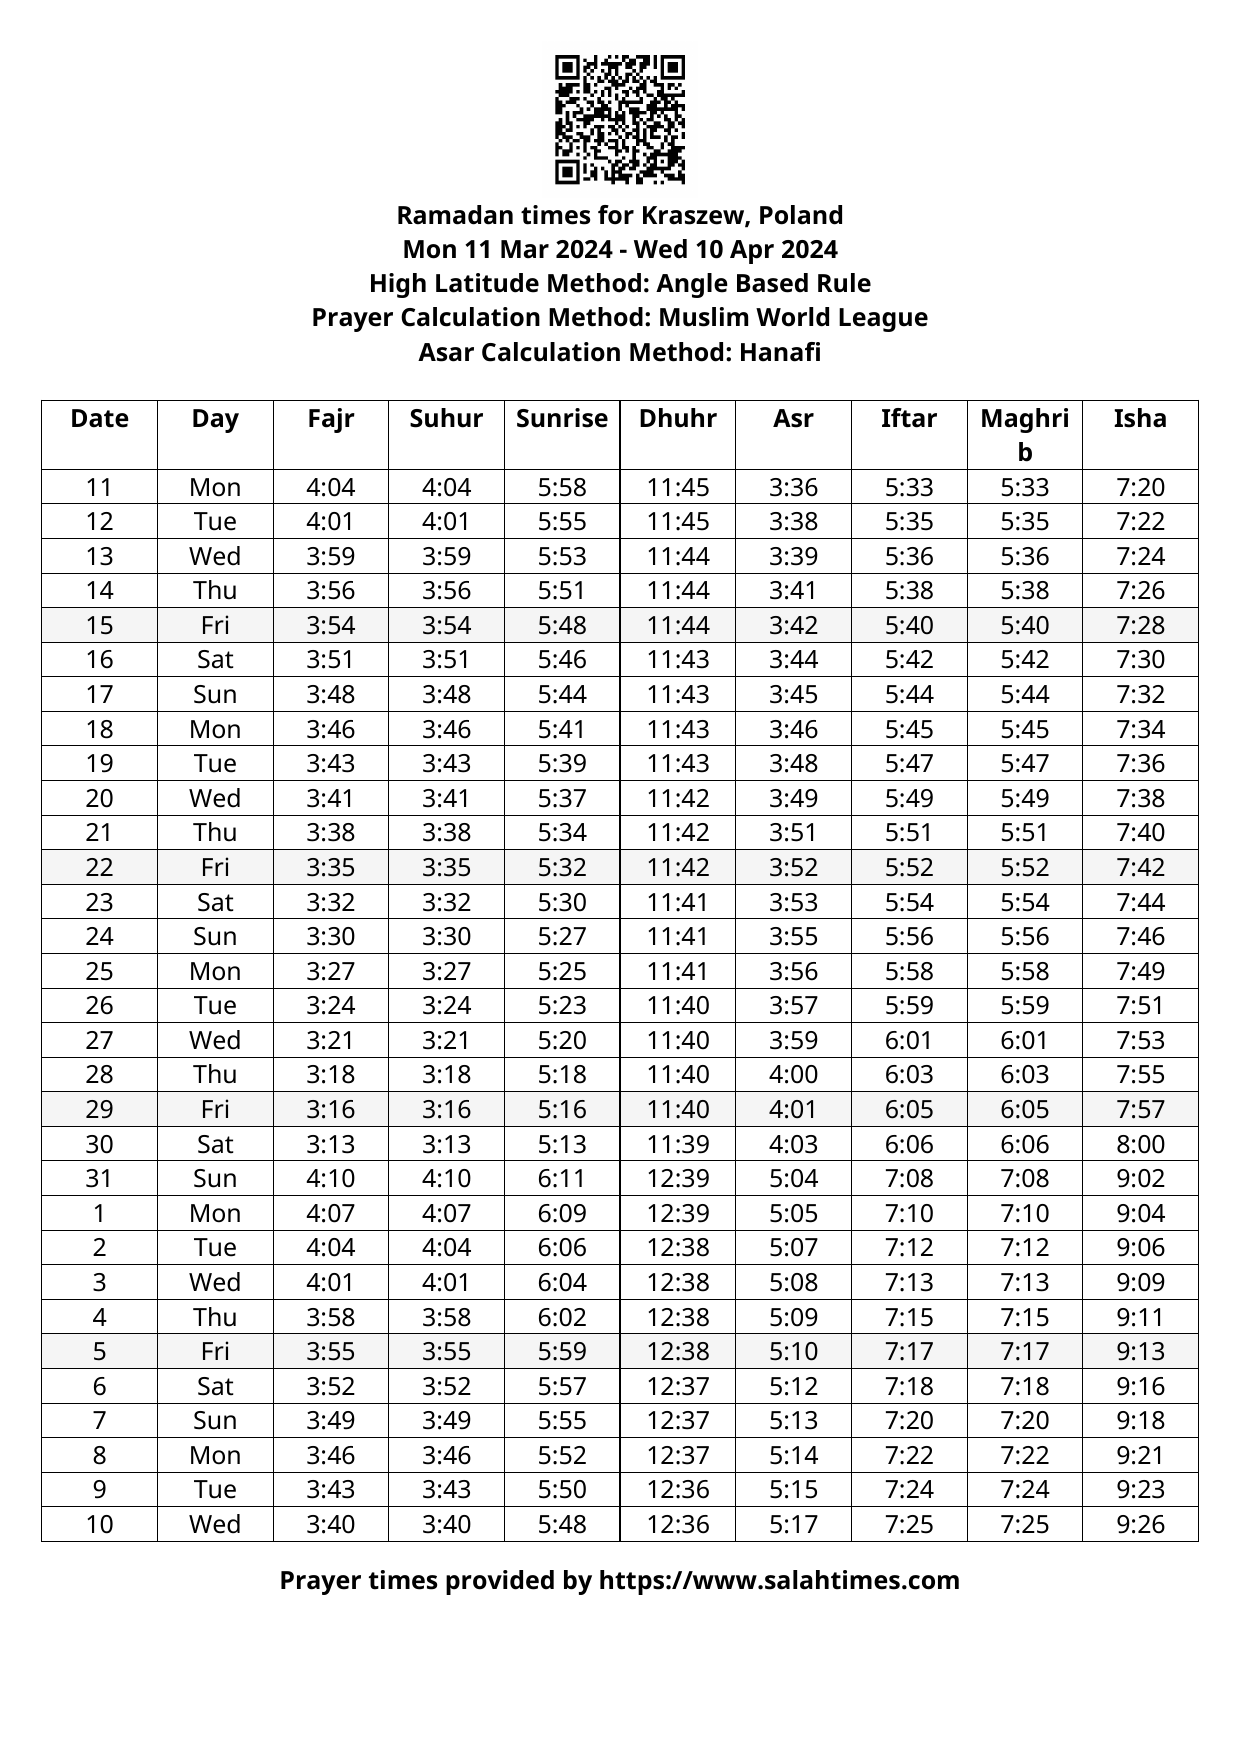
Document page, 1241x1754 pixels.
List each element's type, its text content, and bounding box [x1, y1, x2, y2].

table_cell 7:10 [968, 1196, 1082, 1229]
table_cell Sat [158, 1369, 273, 1402]
table_cell 11:43 [621, 746, 735, 780]
table_cell Tue [158, 746, 273, 780]
table_cell 7:30 [1083, 643, 1198, 676]
table_cell 3:13 [389, 1127, 504, 1160]
table_cell 3:49 [389, 1404, 504, 1437]
table_cell 5:51 [852, 816, 967, 849]
table_cell 4 [42, 1300, 157, 1333]
table_cell 5:54 [852, 885, 967, 918]
table_cell 5:13 [736, 1404, 851, 1437]
text Ramadan times for Kraszew, Poland [42, 198, 1198, 232]
table_cell 5:40 [968, 608, 1082, 642]
table_cell 11:44 [621, 608, 735, 642]
table_cell 7:49 [1083, 954, 1198, 987]
table_cell 12:39 [621, 1196, 735, 1229]
table_cell Mon [158, 1196, 273, 1229]
table_cell 12 [42, 504, 157, 538]
table_cell 3:42 [736, 608, 851, 642]
table_cell 9:23 [1083, 1473, 1198, 1506]
table_cell 5:38 [968, 574, 1082, 607]
table_cell 9:26 [1083, 1507, 1198, 1541]
table_cell 7:55 [1083, 1058, 1198, 1091]
table_cell 5:44 [505, 677, 619, 711]
table_cell 12:38 [621, 1300, 735, 1333]
table_cell 3:46 [389, 1438, 504, 1472]
table_cell 5:10 [736, 1334, 851, 1368]
table_cell 5:49 [852, 781, 967, 814]
table_cell 5:14 [736, 1438, 851, 1472]
table_cell 5:50 [505, 1473, 619, 1506]
table_cell 7:15 [852, 1300, 967, 1333]
table_cell 4:00 [736, 1058, 851, 1091]
table_cell 3:32 [274, 885, 388, 918]
table_cell 11:42 [621, 816, 735, 849]
table_cell 9:09 [1083, 1265, 1198, 1299]
table_cell 3:30 [389, 919, 504, 953]
table_cell 12:36 [621, 1473, 735, 1506]
table_cell 5:56 [852, 919, 967, 953]
table_cell 4:03 [736, 1127, 851, 1160]
table_cell 19 [42, 746, 157, 780]
table_cell Sat [158, 885, 273, 918]
table_cell 5:09 [736, 1300, 851, 1333]
table_cell 3:18 [274, 1058, 388, 1091]
table_cell Mon [158, 470, 273, 503]
table_cell 3:57 [736, 989, 851, 1022]
table_cell 12:38 [621, 1231, 735, 1264]
table_cell 3:56 [736, 954, 851, 987]
table_cell 7:22 [968, 1438, 1082, 1472]
table_cell 5:54 [968, 885, 1082, 918]
table_cell 5:47 [968, 746, 1082, 780]
table_cell 5:59 [852, 989, 967, 1022]
table_header Date [42, 401, 157, 469]
table_cell 12:38 [621, 1265, 735, 1299]
table_cell 25 [42, 954, 157, 987]
table_cell 3:32 [389, 885, 504, 918]
table_cell 3:41 [274, 781, 388, 814]
table_cell Sun [158, 1161, 273, 1195]
table_cell 6:03 [852, 1058, 967, 1091]
table_cell 5:45 [968, 712, 1082, 745]
table_cell 5:59 [505, 1334, 619, 1368]
table_cell 7:13 [968, 1265, 1082, 1299]
table_cell 27 [42, 1023, 157, 1057]
table_cell 7:20 [1083, 470, 1198, 503]
table_cell 12:37 [621, 1404, 735, 1437]
table_cell 3:48 [274, 677, 388, 711]
table_cell 5:07 [736, 1231, 851, 1264]
table_cell 5:04 [736, 1161, 851, 1195]
table_cell 13 [42, 539, 157, 572]
text Mon 11 Mar 2024 - Wed 10 Apr 2024 [42, 232, 1198, 266]
table_cell 5:52 [852, 850, 967, 884]
table_cell 3:46 [274, 712, 388, 745]
table_cell 10 [42, 1507, 157, 1541]
table_cell 3:56 [389, 574, 504, 607]
table_cell 5:23 [505, 989, 619, 1022]
table_cell 20 [42, 781, 157, 814]
text Asar Calculation Method: Hanafi [42, 334, 1198, 368]
table_cell 22 [42, 850, 157, 884]
table_cell 5:57 [505, 1369, 619, 1402]
table_cell 5:34 [505, 816, 619, 849]
table_cell 11:41 [621, 919, 735, 953]
table_cell 9:04 [1083, 1196, 1198, 1229]
table_cell 3:48 [389, 677, 504, 711]
table_cell 1 [42, 1196, 157, 1229]
table_cell 3:52 [389, 1369, 504, 1402]
table_cell 28 [42, 1058, 157, 1091]
table_cell 7:24 [852, 1473, 967, 1506]
table_cell 3:54 [389, 608, 504, 642]
table_cell 4:10 [389, 1161, 504, 1195]
table_cell 6:01 [968, 1023, 1082, 1057]
table_header Fajr [274, 401, 388, 469]
table_cell 29 [42, 1092, 157, 1126]
table_cell 3:21 [389, 1023, 504, 1057]
table_cell 3:55 [389, 1334, 504, 1368]
table_cell 5:42 [968, 643, 1082, 676]
table_cell 31 [42, 1161, 157, 1195]
table_cell 7:42 [1083, 850, 1198, 884]
table_cell 3:24 [389, 989, 504, 1022]
table_cell 7:53 [1083, 1023, 1198, 1057]
table_cell 3:46 [736, 712, 851, 745]
table_cell 5:33 [968, 470, 1082, 503]
table_cell 5:30 [505, 885, 619, 918]
table_cell 15 [42, 608, 157, 642]
table_cell 5:48 [505, 608, 619, 642]
table_cell 6:11 [505, 1161, 619, 1195]
table_cell Tue [158, 989, 273, 1022]
table_cell 3:40 [389, 1507, 504, 1541]
table_cell 7:10 [852, 1196, 967, 1229]
table_cell Wed [158, 1507, 273, 1541]
table_cell 7:38 [1083, 781, 1198, 814]
table_cell 5:53 [505, 539, 619, 572]
table_cell 7:20 [968, 1404, 1082, 1437]
table_cell 6:02 [505, 1300, 619, 1333]
table_cell 3:49 [736, 781, 851, 814]
table_cell 21 [42, 816, 157, 849]
table_cell Tue [158, 1231, 273, 1264]
table_cell 5:17 [736, 1507, 851, 1541]
table_cell 5 [42, 1334, 157, 1368]
table_cell 5:39 [505, 746, 619, 780]
table_cell 5:44 [968, 677, 1082, 711]
table_cell 7:24 [1083, 539, 1198, 572]
text High Latitude Method: Angle Based Rule [42, 266, 1198, 300]
table_cell 14 [42, 574, 157, 607]
table_cell 3:51 [736, 816, 851, 849]
table_cell 11:40 [621, 1092, 735, 1126]
table_cell Tue [158, 1473, 273, 1506]
table_cell 6 [42, 1369, 157, 1402]
table_cell 5:33 [852, 470, 967, 503]
table_cell 7:51 [1083, 989, 1198, 1022]
table_cell Thu [158, 1300, 273, 1333]
table_cell 5:48 [505, 1507, 619, 1541]
table_cell 3:38 [389, 816, 504, 849]
table_cell 6:09 [505, 1196, 619, 1229]
table_cell 3:39 [736, 539, 851, 572]
table_cell 3:43 [389, 1473, 504, 1506]
table_cell 11:43 [621, 677, 735, 711]
table_cell 6:03 [968, 1058, 1082, 1091]
table_cell 9:18 [1083, 1404, 1198, 1437]
table_cell 5:51 [968, 816, 1082, 849]
table_cell 11:40 [621, 1058, 735, 1091]
table_cell 11:41 [621, 885, 735, 918]
table_cell Wed [158, 1023, 273, 1057]
table_cell 7:26 [1083, 574, 1198, 607]
table_cell 11:40 [621, 1023, 735, 1057]
table_cell 3:52 [736, 850, 851, 884]
table_cell 11:44 [621, 574, 735, 607]
table_cell 18 [42, 712, 157, 745]
table_cell 7:18 [852, 1369, 967, 1402]
table_cell 5:36 [968, 539, 1082, 572]
table_cell 5:55 [505, 1404, 619, 1437]
table_cell 7:57 [1083, 1092, 1198, 1126]
table_cell 6:04 [505, 1265, 619, 1299]
table_cell 3:45 [736, 677, 851, 711]
table_cell 9 [42, 1473, 157, 1506]
table_cell 11:42 [621, 781, 735, 814]
table_cell 7:24 [968, 1473, 1082, 1506]
table_cell 7:17 [852, 1334, 967, 1368]
table_cell 4:07 [274, 1196, 388, 1229]
table_cell Tue [158, 504, 273, 538]
table_cell 5:59 [968, 989, 1082, 1022]
table_cell 5:08 [736, 1265, 851, 1299]
table_cell 23 [42, 885, 157, 918]
table_cell 3:41 [736, 574, 851, 607]
table_cell 7 [42, 1404, 157, 1437]
table_cell 7:25 [968, 1507, 1082, 1541]
table_cell 3:38 [736, 504, 851, 538]
table_cell 3:41 [389, 781, 504, 814]
table_cell Thu [158, 816, 273, 849]
table_cell 16 [42, 643, 157, 676]
table_cell 3:16 [389, 1092, 504, 1126]
table_cell 9:02 [1083, 1161, 1198, 1195]
table_cell 3:44 [736, 643, 851, 676]
table_cell 3:46 [274, 1438, 388, 1472]
table_cell 7:22 [852, 1438, 967, 1472]
table_cell 4:04 [274, 1231, 388, 1264]
table_header Sunrise [505, 401, 619, 469]
table_cell 3:40 [274, 1507, 388, 1541]
table_cell 3:16 [274, 1092, 388, 1126]
table_cell 5:20 [505, 1023, 619, 1057]
table_cell 7:46 [1083, 919, 1198, 953]
table_cell 3:35 [274, 850, 388, 884]
table_cell Mon [158, 1438, 273, 1472]
table_cell 3:58 [389, 1300, 504, 1333]
table_header Iftar [852, 401, 967, 469]
table_cell 3:51 [274, 643, 388, 676]
table_cell 7:22 [1083, 504, 1198, 538]
table_cell 7:15 [968, 1300, 1082, 1333]
table_cell 3:53 [736, 885, 851, 918]
table_cell 5:38 [852, 574, 967, 607]
table_cell 3:46 [389, 712, 504, 745]
table_cell 7:18 [968, 1369, 1082, 1402]
table_header Day [158, 401, 273, 469]
text Prayer times provided by https://www.salahtimes.com [42, 1563, 1198, 1597]
table_cell 8:00 [1083, 1127, 1198, 1160]
table_cell 5:27 [505, 919, 619, 953]
table_cell 4:04 [389, 470, 504, 503]
table_cell 5:05 [736, 1196, 851, 1229]
table_cell 7:32 [1083, 677, 1198, 711]
table_cell 7:12 [852, 1231, 967, 1264]
table_cell Sun [158, 919, 273, 953]
table_cell 9:13 [1083, 1334, 1198, 1368]
table_cell 3:59 [736, 1023, 851, 1057]
table_cell 3:58 [274, 1300, 388, 1333]
table_cell 12:36 [621, 1507, 735, 1541]
table_cell 7:13 [852, 1265, 967, 1299]
table_cell 9:06 [1083, 1231, 1198, 1264]
table_header Isha [1083, 401, 1198, 469]
table_cell 2 [42, 1231, 157, 1264]
table_cell 6:05 [852, 1092, 967, 1126]
table_cell 4:01 [389, 1265, 504, 1299]
table_cell 9:16 [1083, 1369, 1198, 1402]
table_cell Sat [158, 643, 273, 676]
table_cell 11:43 [621, 712, 735, 745]
table_cell Fri [158, 608, 273, 642]
table_cell 5:58 [968, 954, 1082, 987]
table_header Maghrib [968, 401, 1082, 469]
table_cell Mon [158, 712, 273, 745]
table_cell 5:49 [968, 781, 1082, 814]
table_cell 5:36 [852, 539, 967, 572]
table_cell Sat [158, 1127, 273, 1160]
table_cell 6:06 [505, 1231, 619, 1264]
table_cell 7:28 [1083, 608, 1198, 642]
table_cell 7:08 [852, 1161, 967, 1195]
table_cell 3:52 [274, 1369, 388, 1402]
table_cell 4:04 [389, 1231, 504, 1264]
table_cell 12:39 [621, 1161, 735, 1195]
table_cell 7:36 [1083, 746, 1198, 780]
table_cell 3:27 [274, 954, 388, 987]
table_cell Mon [158, 954, 273, 987]
table_cell Fri [158, 1334, 273, 1368]
table_cell 3:55 [274, 1334, 388, 1368]
table_cell 3:35 [389, 850, 504, 884]
table_cell Thu [158, 1058, 273, 1091]
table_cell 5:18 [505, 1058, 619, 1091]
table_cell 24 [42, 919, 157, 953]
table_cell 11:40 [621, 989, 735, 1022]
table_cell Wed [158, 781, 273, 814]
table_cell 5:55 [505, 504, 619, 538]
table_cell 7:20 [852, 1404, 967, 1437]
table_cell 12:37 [621, 1369, 735, 1402]
table_cell 3:54 [274, 608, 388, 642]
table_cell 5:47 [852, 746, 967, 780]
table_cell 7:12 [968, 1231, 1082, 1264]
table_cell 11:45 [621, 470, 735, 503]
table_cell 3:59 [274, 539, 388, 572]
table_cell 3:49 [274, 1404, 388, 1437]
table_cell 4:04 [274, 470, 388, 503]
table_cell 3:18 [389, 1058, 504, 1091]
table_cell Fri [158, 850, 273, 884]
table_cell 5:25 [505, 954, 619, 987]
table_cell 11 [42, 470, 157, 503]
table_cell 3:43 [274, 746, 388, 780]
table_cell 8 [42, 1438, 157, 1472]
table_cell 9:21 [1083, 1438, 1198, 1472]
table_cell Thu [158, 574, 273, 607]
table_cell Sun [158, 677, 273, 711]
table_cell 3:43 [389, 746, 504, 780]
picture [542, 41, 699, 198]
table_cell 5:42 [852, 643, 967, 676]
table_header Suhur [389, 401, 504, 469]
table_cell 11:43 [621, 643, 735, 676]
table_cell 5:35 [968, 504, 1082, 538]
table_cell 3:21 [274, 1023, 388, 1057]
table_cell 5:41 [505, 712, 619, 745]
table_cell 6:05 [968, 1092, 1082, 1126]
table_cell 5:32 [505, 850, 619, 884]
table_cell 4:01 [389, 504, 504, 538]
table_cell 11:44 [621, 539, 735, 572]
table_cell Fri [158, 1092, 273, 1126]
table_cell 12:38 [621, 1334, 735, 1368]
table_cell 7:17 [968, 1334, 1082, 1368]
table_cell 7:08 [968, 1161, 1082, 1195]
table_cell 5:58 [852, 954, 967, 987]
table_cell 3:27 [389, 954, 504, 987]
table_cell 17 [42, 677, 157, 711]
table_cell 4:01 [736, 1092, 851, 1126]
table_cell 3:38 [274, 816, 388, 849]
table_cell 5:56 [968, 919, 1082, 953]
table_cell 11:39 [621, 1127, 735, 1160]
table_cell 7:44 [1083, 885, 1198, 918]
table_cell 3:48 [736, 746, 851, 780]
table_cell 26 [42, 989, 157, 1022]
table_cell 3:36 [736, 470, 851, 503]
table_cell 5:12 [736, 1369, 851, 1402]
table_cell 4:01 [274, 1265, 388, 1299]
table_cell 5:37 [505, 781, 619, 814]
table_cell Wed [158, 539, 273, 572]
table_cell 3:59 [389, 539, 504, 572]
table_cell 6:01 [852, 1023, 967, 1057]
table_cell Sun [158, 1404, 273, 1437]
table_header Asr [736, 401, 851, 469]
table_cell 12:37 [621, 1438, 735, 1472]
table_cell 3:43 [274, 1473, 388, 1506]
table_cell 5:51 [505, 574, 619, 607]
table_cell 5:45 [852, 712, 967, 745]
table_cell 5:52 [968, 850, 1082, 884]
table_cell 11:41 [621, 954, 735, 987]
table_cell 3:30 [274, 919, 388, 953]
table_cell 3:56 [274, 574, 388, 607]
table_cell 7:25 [852, 1507, 967, 1541]
table_cell 6:06 [968, 1127, 1082, 1160]
table_cell 9:11 [1083, 1300, 1198, 1333]
table_cell 3:24 [274, 989, 388, 1022]
table_cell 3 [42, 1265, 157, 1299]
table_cell 5:13 [505, 1127, 619, 1160]
table_cell 5:16 [505, 1092, 619, 1126]
table_cell 5:15 [736, 1473, 851, 1506]
table_cell 5:44 [852, 677, 967, 711]
table_header Dhuhr [621, 401, 735, 469]
table_cell 5:35 [852, 504, 967, 538]
table_cell 7:34 [1083, 712, 1198, 745]
table_cell 5:46 [505, 643, 619, 676]
table_cell 7:40 [1083, 816, 1198, 849]
table_cell 4:01 [274, 504, 388, 538]
text Prayer Calculation Method: Muslim World League [42, 300, 1198, 334]
table_cell 30 [42, 1127, 157, 1160]
table_cell 3:55 [736, 919, 851, 953]
table_cell 3:13 [274, 1127, 388, 1160]
table_cell 5:40 [852, 608, 967, 642]
table_cell 4:10 [274, 1161, 388, 1195]
table_cell 11:42 [621, 850, 735, 884]
table_cell 11:45 [621, 504, 735, 538]
table_cell 6:06 [852, 1127, 967, 1160]
table_cell 4:07 [389, 1196, 504, 1229]
table_cell Wed [158, 1265, 273, 1299]
table_cell 5:58 [505, 470, 619, 503]
table_cell 5:52 [505, 1438, 619, 1472]
table_cell 3:51 [389, 643, 504, 676]
